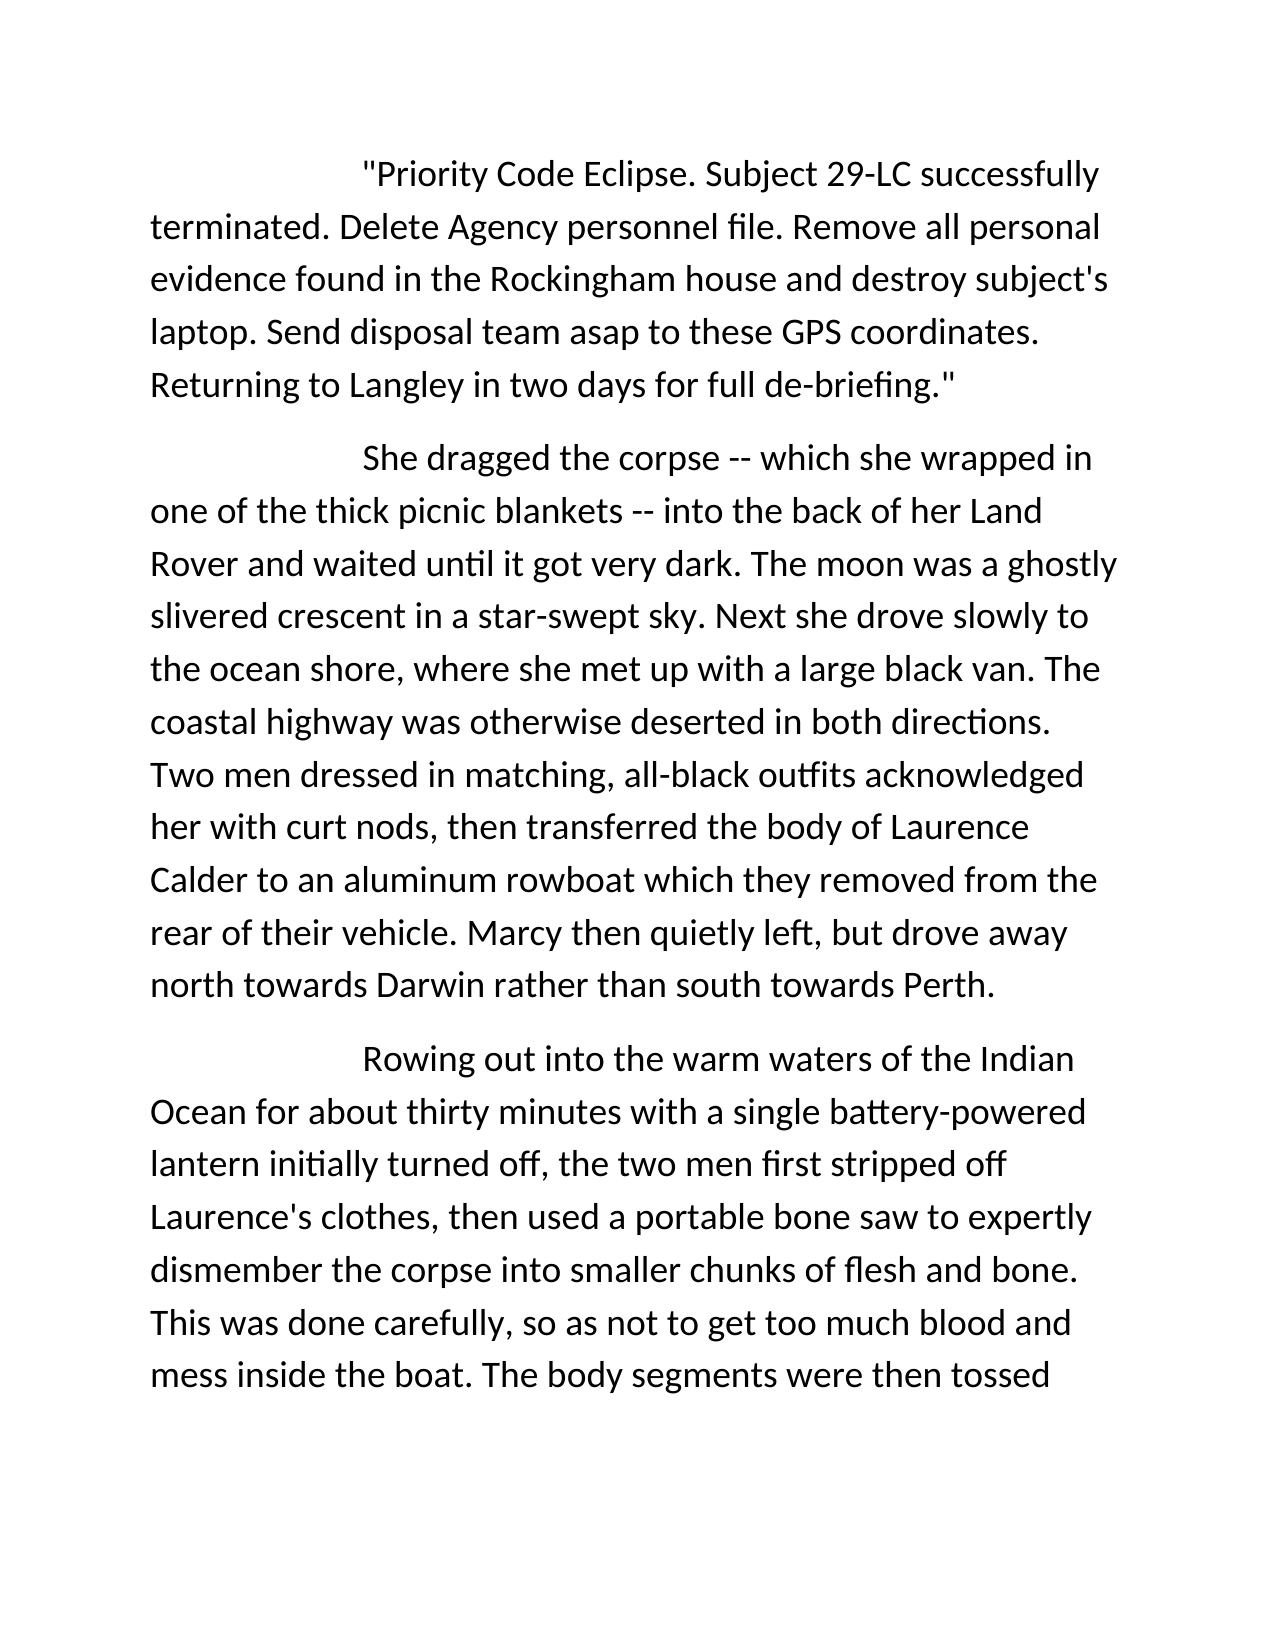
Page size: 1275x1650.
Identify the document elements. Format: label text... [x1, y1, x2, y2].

text She dragged the corpse -- which she wrapped in one of the thick picnic blankets -- into the back of her Land Rover and waited until it got very dark. The moon was a ghostly slivered crescent in a star-swept sky. Next she drove slowly to the ocean shore, where she met up with a large black van. The coastal highway was otherwise deserted in both directions. Two men dressed in matching, all-black outfits acknowledged her with curt nods, then transferred the body of Laurence Calder to an aluminum rowboat which they removed from the rear of their vehicle. Marcy then quietly left, but drove away north towards Darwin rather than south towards Perth. [150, 434, 1125, 1007]
text "Priority Code Eclipse. Subject 29-LC successfully terminated. Delete Agency personnel file. Remove all personal evidence found in the Rockingham house and destroy subject's laptop. Send disposal team asap to these GPS coordinates. Returning to Langley in two days for full de-briefing." [150, 150, 1125, 407]
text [150, 1035, 1125, 1397]
